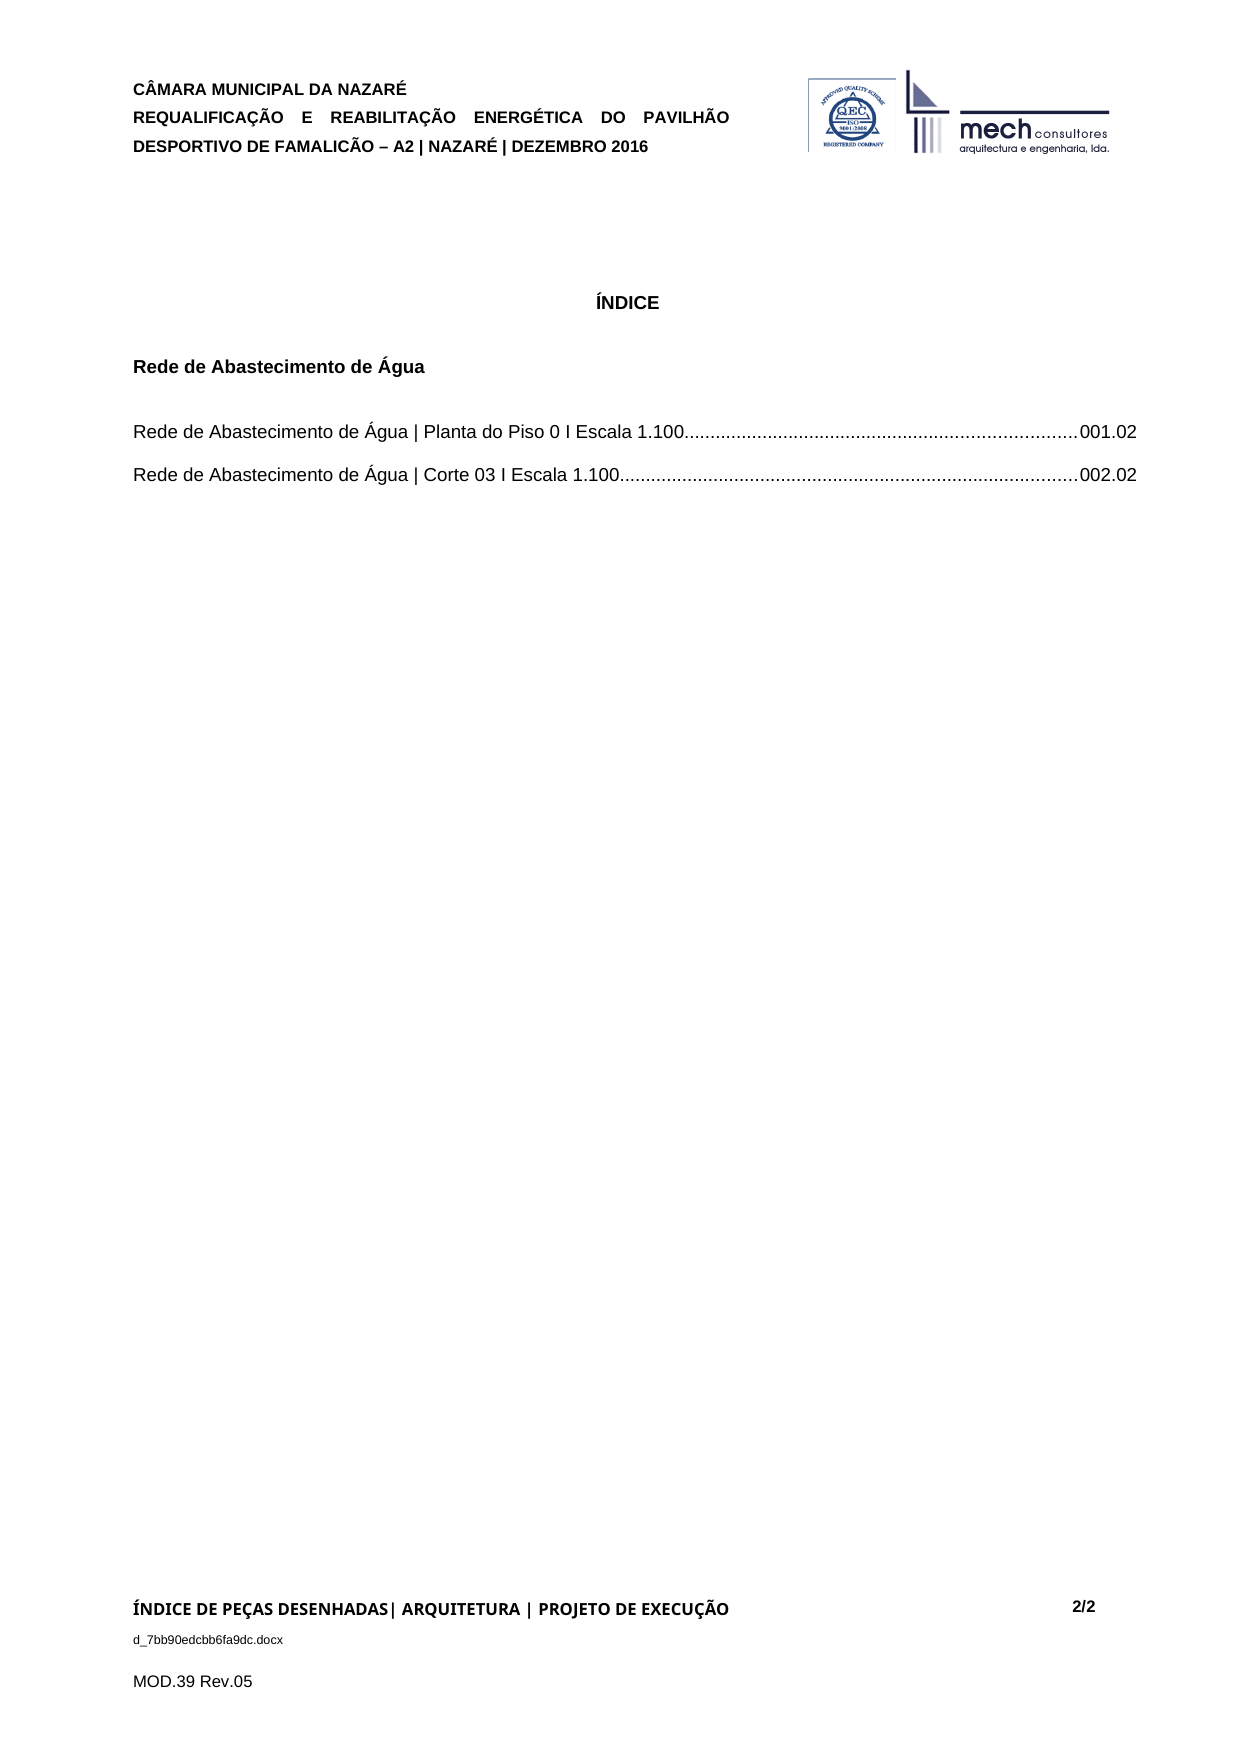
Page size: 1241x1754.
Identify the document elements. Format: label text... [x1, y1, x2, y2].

text Rede de Abastecimento de Água [133, 356, 1122, 378]
picture [808, 78, 896, 151]
text Rede de Abastecimento de Água | Planta do Piso 0 I Escala 1.100 001.02 [133, 421, 1122, 442]
picture [899, 62, 1115, 153]
text ÍNDICE [133, 292, 1122, 313]
text Rede de Abastecimento de Água | Corte 03 I Escala 1.100 002.02 [133, 464, 1122, 486]
